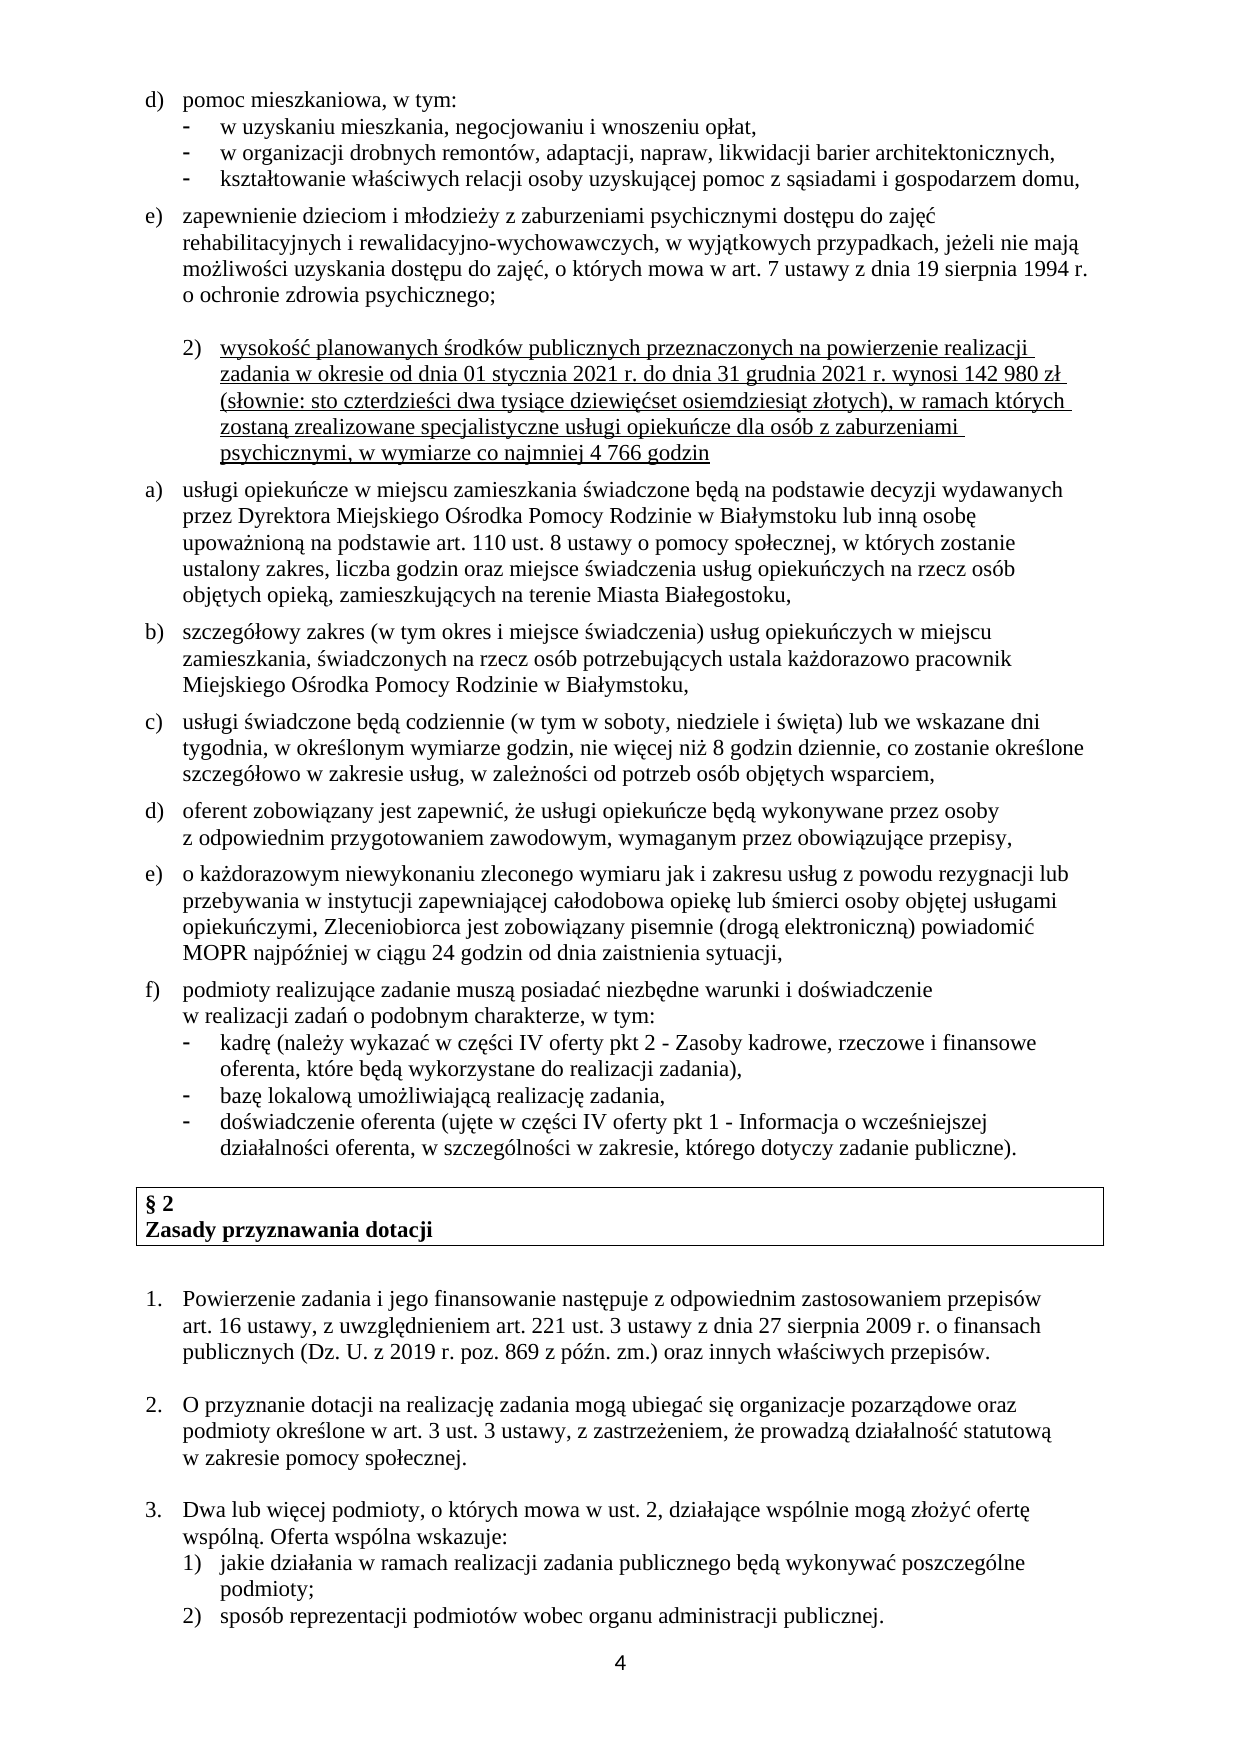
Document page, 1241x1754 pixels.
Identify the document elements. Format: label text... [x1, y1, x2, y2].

text Zasady przyznawania dotacji [137, 1213, 1103, 1245]
list usługi opiekuńcze w miejscu zamieszkania świadczone będą na podstawie decyzji wydawanych przez Dyrektora Miejskiego Ośrodka Pomocy Rodzinie w Białymstoku lub inną osobę upoważnioną na podstawie art. 110 ust. 8 ustawy o pomocy społecznej, w których zostanie ustalony zakres, liczba godzin oraz miejsce świadczenia usług opiekuńczych na rzecz osób objętych opieką, zamieszkujących na terenie Miasta Białegostoku, [145, 476, 1095, 608]
list bazę lokalową umożliwiającą realizację zadania, [182, 1082, 1095, 1108]
list o każdorazowym niewykonaniu zleconego wymiaru jak i zakresu usług z powodu rezygnacji lub przebywania w instytucji zapewniającej całodobowa opiekę lub śmierci osoby objętej usługami opiekuńczymi, Zleceniobiorca jest zobowiązany pisemnie (drogą elektroniczną) powiadomić MOPR najpóźniej w ciągu 24 godzin od dnia zaistnienia sytuacji, [145, 860, 1095, 966]
list szczegółowy zakres (w tym okres i miejsce świadczenia) usług opiekuńczych w miejscu zamieszkania, świadczonych na rzecz osób potrzebujących ustala każdorazowo pracownik Miejskiego Ośrodka Pomocy Rodzinie w Białymstoku, [145, 618, 1095, 697]
list kształtowanie właściwych relacji osoby uzyskującej pomoc z sąsiadami i gospodarzem domu, [182, 165, 1095, 192]
list zapewnienie dzieciom i młodzieży z zaburzeniami psychicznymi dostępu do zajęć rehabilitacyjnych i rewalidacyjno-wychowawczych, w wyjątkowych przypadkach, jeżeli nie mają możliwości uzyskania dostępu do zajęć, o których mowa w art. 7 ustawy z dnia 19 sierpnia 1994 r. o ochronie zdrowia psychicznego; [145, 202, 1095, 308]
list doświadczenie oferenta (ujęte w części IV oferty pkt 1 - Informacja o wcześniejszej działalności oferenta, w szczególności w zakresie, którego dotyczy zadanie publiczne). [182, 1108, 1095, 1161]
list wysokość planowanych środków publicznych przeznaczonych na powierzenie realizacji zadania w okresie od dnia 01 stycznia 2021 r. do dnia 31 grudnia 2021 r. wynosi 142 980 zł (słownie: sto czterdzieści dwa tysiące dziewięćset osiemdziesiąt złotych), w ramach których zostaną zrealizowane specjalistyczne usługi opiekuńcze dla osób z zaburzeniami psychicznymi, w wymiarze co najmniej 4 766 godzin [182, 334, 1095, 466]
list w organizacji drobnych remontów, adaptacji, napraw, likwidacji barier architektonicznych, [182, 139, 1095, 165]
list pomoc mieszkaniowa, w tym: [145, 86, 1095, 113]
list Powierzenie zadania i jego finansowanie następuje z odpowiednim zastosowaniem przepisów art. 16 ustawy, z uwzględnieniem art. 221 ust. 3 ustawy z dnia 27 sierpnia 2009 r. o finansach publicznych (Dz. U. z 2019 r. poz. 869 z późn. zm.) oraz innych właściwych przepisów. [145, 1286, 1095, 1364]
list kadrę (należy wykazać w części IV oferty pkt 2 - Zasoby kadrowe, rzeczowe i finansowe oferenta, które będą wykorzystane do realizacji zadania), [182, 1029, 1095, 1082]
list Dwa lub więcej podmioty, o których mowa w ust. 2, działające wspólnie mogą złożyć ofertę wspólną. Oferta wspólna wskazuje: [145, 1496, 1095, 1549]
text § 2 [137, 1188, 1103, 1213]
list podmioty realizujące zadanie muszą posiadać niezbędne warunki i doświadczenie w realizacji zadań o podobnym charakterze, w tym: [145, 976, 1095, 1029]
list jakie działania w ramach realizacji zadania publicznego będą wykonywać poszczególne podmioty; [182, 1549, 1095, 1602]
list w uzyskaniu mieszkania, negocjowaniu i wnoszeniu opłat, [182, 113, 1095, 139]
list sposób reprezentacji podmiotów wobec organu administracji publicznej. [182, 1602, 1095, 1628]
list oferent zobowiązany jest zapewnić, że usługi opiekuńcze będą wykonywane przez osoby z odpowiednim przygotowaniem zawodowym, wymaganym przez obowiązujące przepisy, [145, 797, 1095, 850]
list usługi świadczone będą codziennie (w tym w soboty, niedziele i święta) lub we wskazane dni tygodnia, w określonym wymiarze godzin, nie więcej niż 8 godzin dziennie, co zostanie określone szczegółowo w zakresie usług, w zależności od potrzeb osób objętych wsparciem, [145, 708, 1095, 787]
list O przyznanie dotacji na realizację zadania mogą ubiegać się organizacje pozarządowe oraz podmioty określone w art. 3 ust. 3 ustawy, z zastrzeżeniem, że prowadzą działalność statutową w zakresie pomocy społecznej. [145, 1391, 1095, 1470]
